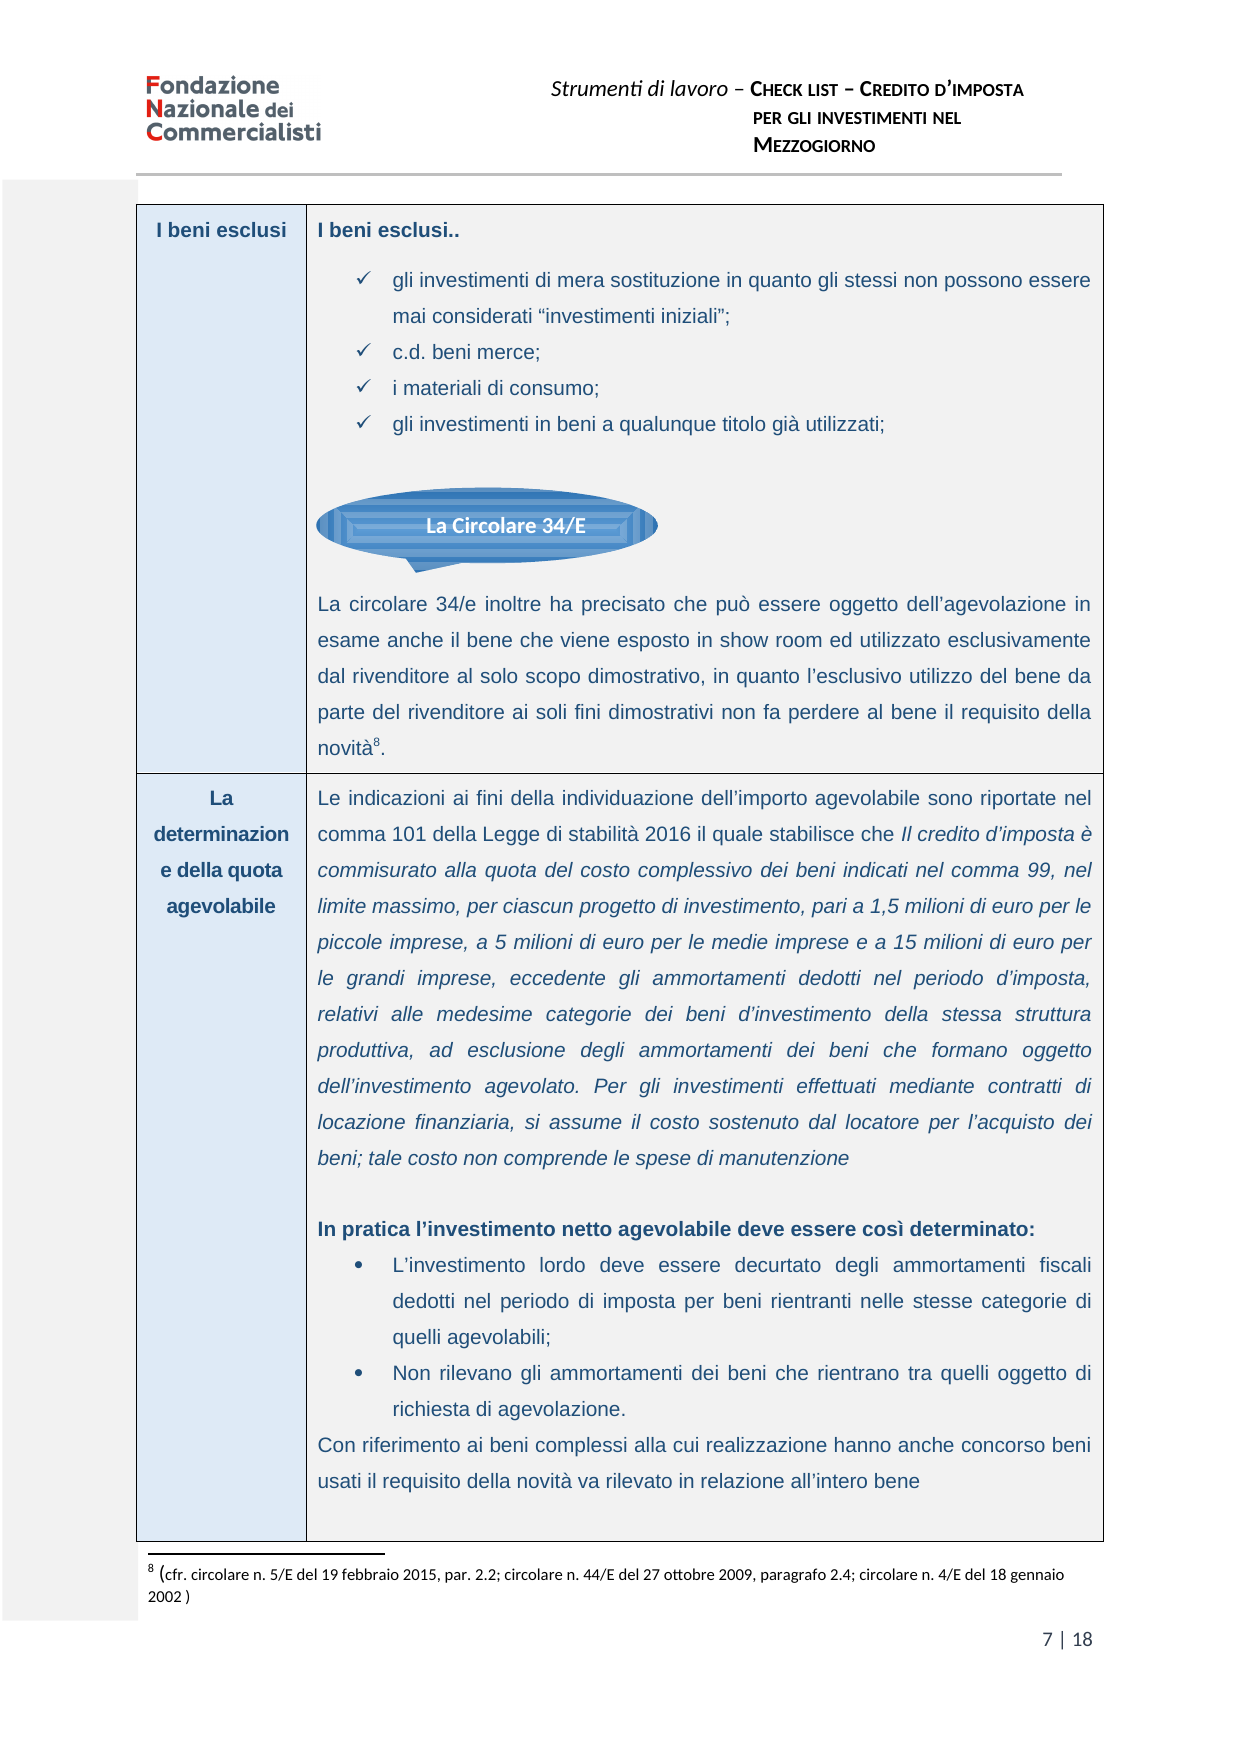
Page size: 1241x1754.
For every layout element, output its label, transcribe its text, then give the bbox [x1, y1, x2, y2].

table_cell I beni esclusi.. gli investimenti di mera sostituzione in quanto gli stessi non possono essere mai considerati “investimenti iniziali”; c.d. beni merce; i materiali di consumo; gli investimenti in beni a qualunque titolo già utilizzati; La circolare 34/e inoltre ha precisato che può essere oggetto dell’agevolazione in esame anche il bene che viene esposto in show room ed utilizzato esclusivamente dal rivenditore al solo scopo dimostrativo, in quanto l’esclusivo utilizzo del bene da parte del rivenditore ai soli fini dimostrativi non fa perdere al bene il requisito della novità. [307, 205, 1103, 772]
table_cell I beni esclusi [137, 205, 306, 772]
table_cell La determinazione della quota agevolabile [137, 774, 306, 1541]
picture [146, 75, 321, 141]
